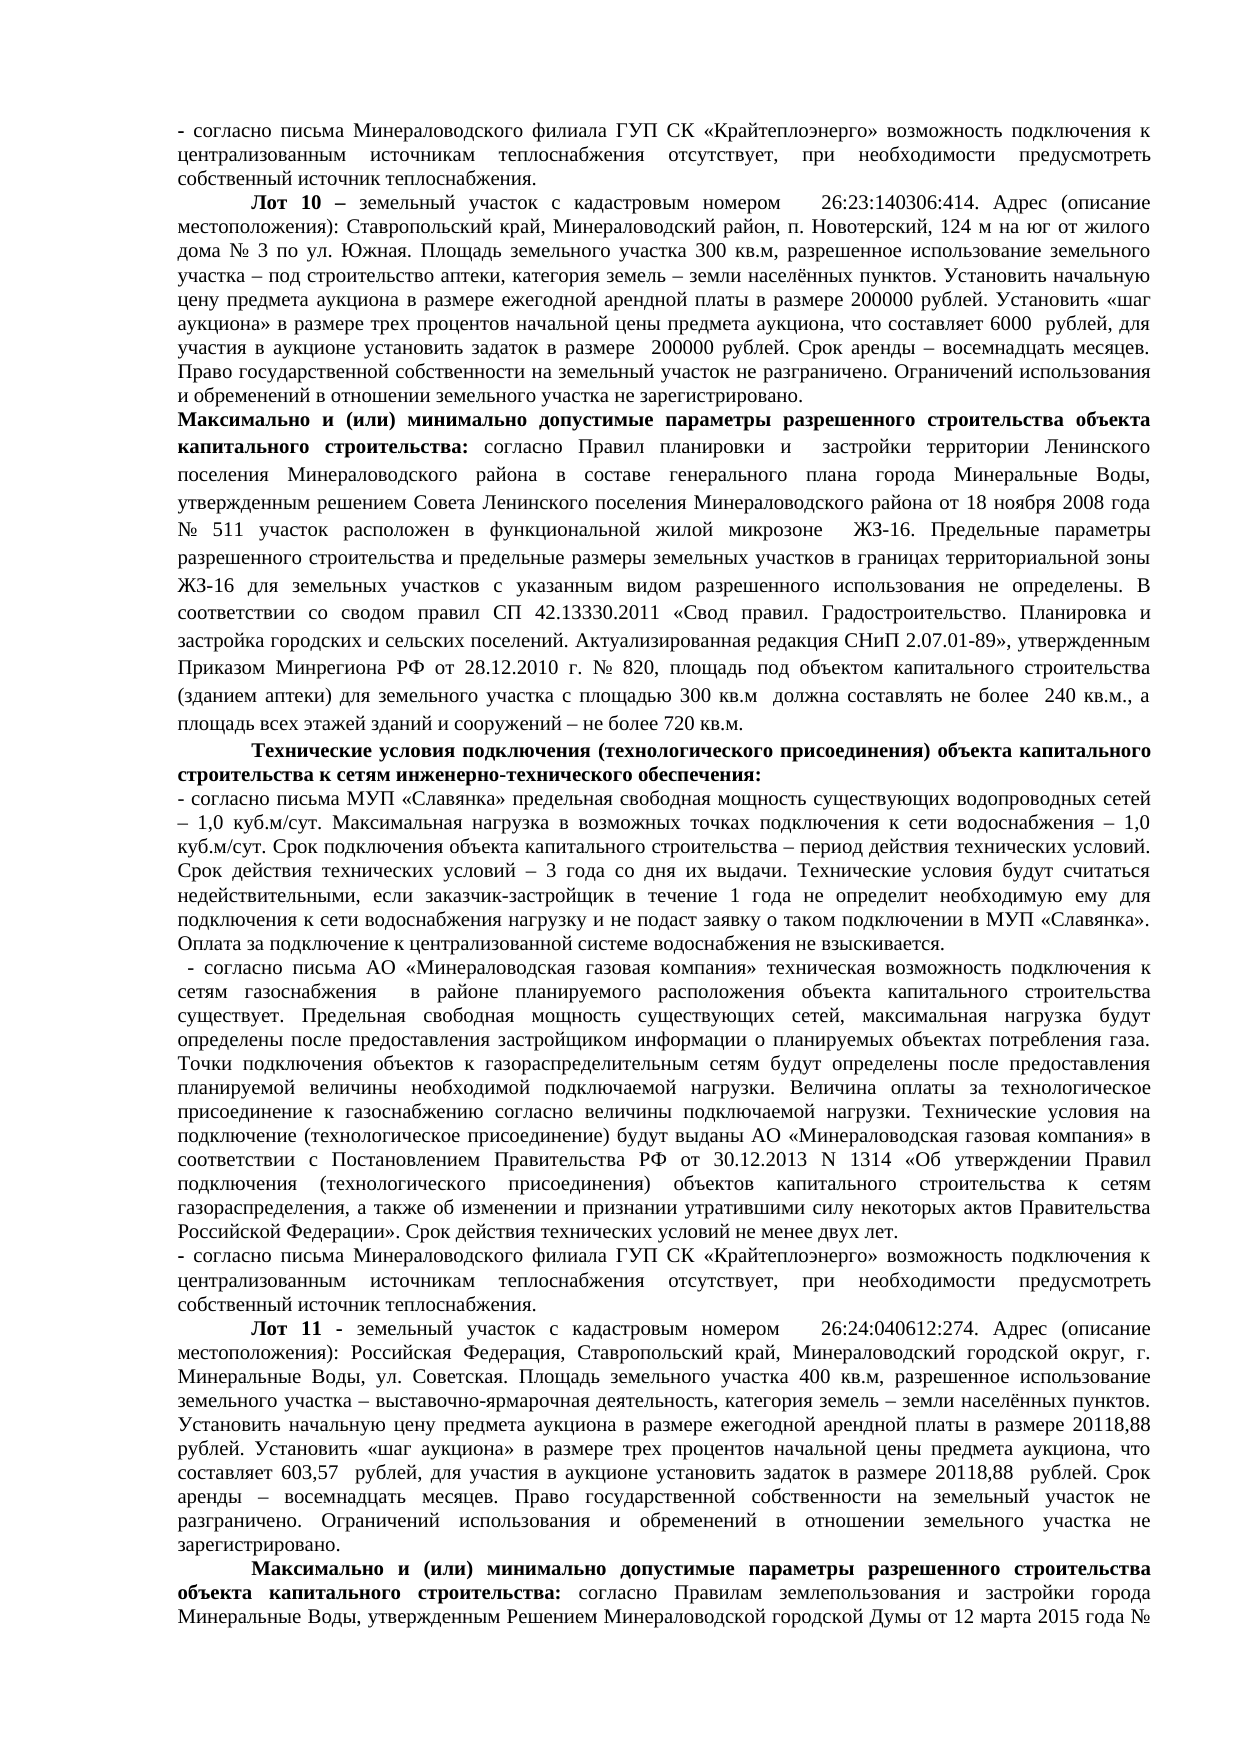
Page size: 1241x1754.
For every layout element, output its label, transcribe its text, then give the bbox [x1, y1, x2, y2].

text Лот 10 – земельный участок с кадастровым номером 26:23:140306:414. Адрес (описание местоположения): Ставропольский край, Минераловодский район, п. Новотерский, 124 м на юг от жилого дома № 3 по ул. Южная. Площадь земельного участка 300 кв.м, разрешенное использование земельного участка – под строительство аптеки, категория земель – земли населённых пунктов. Установить начальную цену предмета аукциона в размере ежегодной арендной платы в размере 200000 рублей. Установить «шаг аукциона» в размере трех процентов начальной цены предмета аукциона, что составляет 6000 рублей, для участия в аукционе установить задаток в размере 200000 рублей. Срок аренды – восемнадцать месяцев. Право государственной собственности на земельный участок не разграничено. Ограничений использования и обременений в отношении земельного участка не зарегистрировано. [177, 190, 1152, 407]
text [177, 1556, 1152, 1628]
text Технические условия подключения (технологического присоединения) объекта капитального строительства к сетям инженерно-технического обеспечения: [177, 738, 1152, 786]
list Максимально и (или) минимально допустимые параметры разрешенного строительства объекта капитального строительства: согласно Правил планировки и застройки территории Ленинского поселения Минераловодского района в составе генерального плана города Минеральные Воды, утвержденным решением Совета Ленинского поселения Минераловодского района от 18 ноября 2008 года № 511 участок расположен в функциональной жилой микрозоне ЖЗ-16. Предельные параметры разрешенного строительства и предельные размеры земельных участков в границах территориальной зоны ЖЗ-16 для земельных участков с указанным видом разрешенного использования не определены. В соответствии со сводом правил СП 42.13330.2011 «Свод правил. Градостроительство. Планировка и застройка городских и сельских поселений. Актуализированная редакция СНиП 2.07.01-89», утвержденным Приказом Минрегиона РФ от 28.12.2010 г. № 820, площадь под объектом капитального строительства (зданием аптеки) для земельного участка с площадью 300 кв.м должна составлять не более 240 кв.м., а площадь всех этажей зданий и сооружений – не более 720 кв.м. [177, 407, 1152, 734]
text - согласно письма МУП «Славянка» предельная свободная мощность существующих водопроводных сетей – 1,0 куб.м/сут. Максимальная нагрузка в возможных точках подключения к сети водоснабжения – 1,0 куб.м/сут. Срок подключения объекта капитального строительства – период действия технических условий. Срок действия технических условий – 3 года со дня их выдачи. Технические условия будут считаться недействительными, если заказчик-застройщик в течение 1 года не определит необходимую ему для подключения к сети водоснабжения нагрузку и не подаст заявку о таком подключении в МУП «Славянка». Оплата за подключение к централизованной системе водоснабжения не взыскивается. [177, 786, 1152, 955]
text - согласно письма АО «Минераловодская газовая компания» техническая возможность подключения к сетям газоснабжения в районе планируемого расположения объекта капитального строительства существует. Предельная свободная мощность существующих сетей, максимальная нагрузка будут определены после предоставления застройщиком информации о планируемых объектах потребления газа. Точки подключения объектов к газораспределительным сетям будут определены после предоставления планируемой величины необходимой подключаемой нагрузки. Величина оплаты за технологическое присоединение к газоснабжению согласно величины подключаемой нагрузки. Технические условия на подключение (технологическое присоединение) будут выданы АО «Минераловодская газовая компания» в соответствии с Постановлением Правительства РФ от 30.12.2013 N 1314 «Об утверждении Правил подключения (технологического присоединения) объектов капитального строительства к сетям газораспределения, а также об изменении и признании утратившими силу некоторых актов Правительства Российской Федерации». Срок действия технических условий не менее двух лет. [177, 955, 1152, 1243]
text - согласно письма Минераловодского филиала ГУП СК «Крайтеплоэнерго» возможность подключения к централизованным источникам теплоснабжения отсутствует, при необходимости предусмотреть собственный источник теплоснабжения. [177, 1243, 1152, 1316]
text - согласно письма Минераловодского филиала ГУП СК «Крайтеплоэнерго» возможность подключения к централизованным источникам теплоснабжения отсутствует, при необходимости предусмотреть собственный источник теплоснабжения. [177, 118, 1152, 190]
text Лот 11 - земельный участок с кадастровым номером 26:24:040612:274. Адрес (описание местоположения): Российская Федерация, Ставропольский край, Минераловодский городской округ, г. Минеральные Воды, ул. Советская. Площадь земельного участка 400 кв.м, разрешенное использование земельного участка – выставочно-ярмарочная деятельность, категория земель – земли населённых пунктов. Установить начальную цену предмета аукциона в размере ежегодной арендной платы в размере 20118,88 рублей. Установить «шаг аукциона» в размере трех процентов начальной цены предмета аукциона, что составляет 603,57 рублей, для участия в аукционе установить задаток в размере 20118,88 рублей. Срок аренды – восемнадцать месяцев. Право государственной собственности на земельный участок не разграничено. Ограничений использования и обременений в отношении земельного участка не зарегистрировано. [177, 1316, 1152, 1556]
